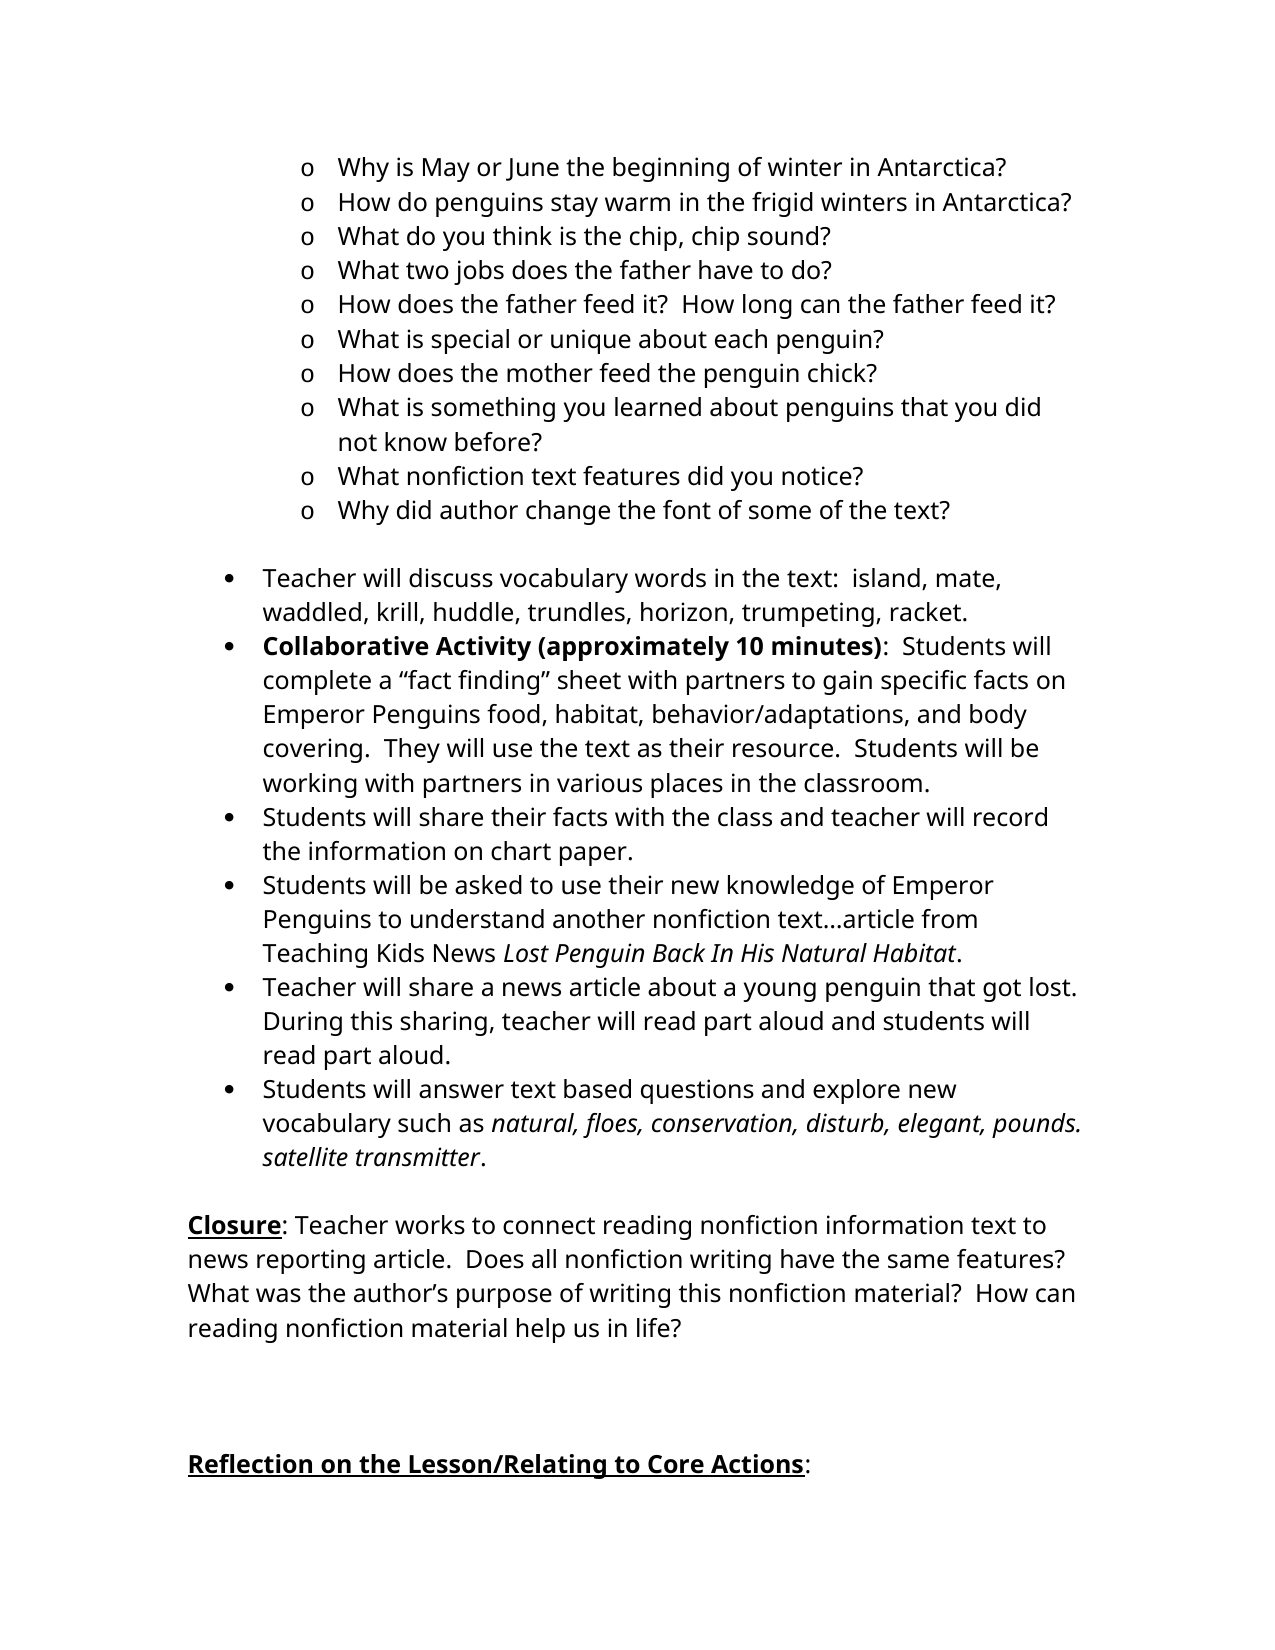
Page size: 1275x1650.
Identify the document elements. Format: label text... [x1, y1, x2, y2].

list Teacher will share a news article about a young penguin that got lost. During this sharing, teacher will read part aloud and students will read part aloud. [225, 969, 1087, 1072]
list Collaborative Activity (approximately 10 minutes): Students will complete a “fact finding” sheet with partners to gain specific facts on Emperor Penguins food, habitat, behavior/adaptations, and body covering. They will use the text as their resource. Students will be working with partners in various places in the classroom. [225, 629, 1087, 799]
list What two jobs does the father have to do? [300, 253, 1087, 287]
list How do penguins stay warm in the frigid winters in Antarctica? [300, 184, 1087, 218]
list Teacher will discuss vocabulary words in the text: island, mate, waddled, krill, huddle, trundles, horizon, trumpeting, racket. [225, 561, 1087, 629]
list What nonfiction text features did you notice? [300, 458, 1087, 492]
text Closure: Teacher works to connect reading nonfiction information text to news reporting article. Does all nonfiction writing have the same features? What was the author’s purpose of writing this nonfiction material? How can reading nonfiction material help us in life? [187, 1208, 1087, 1344]
list What is special or unique about each penguin? [300, 321, 1087, 356]
list Students will be asked to use their new knowledge of Emperor Penguins to understand another nonfiction text…article from Teaching Kids News Lost Penguin Back In His Natural Habitat. [225, 867, 1087, 969]
list Why did author change the font of some of the text? [300, 492, 1087, 527]
list What is something you learned about penguins that you did not know before? [300, 390, 1087, 458]
list How does the father feed it? How long can the father feed it? [300, 287, 1087, 321]
list Students will share their facts with the class and teacher will record the information on chart paper. [225, 799, 1087, 867]
text Reflection on the Lesson/Relating to Core Actions: [187, 1446, 1087, 1481]
list Why is May or June the beginning of winter in Antarctica? [300, 150, 1087, 184]
list What do you think is the chip, chip sound? [300, 218, 1087, 253]
list How does the mother feed the penguin chick? [300, 356, 1087, 390]
list Students will answer text based questions and explore new vocabulary such as natural, floes, conservation, disturb, elegant, pounds. satellite transmitter. [225, 1072, 1087, 1174]
